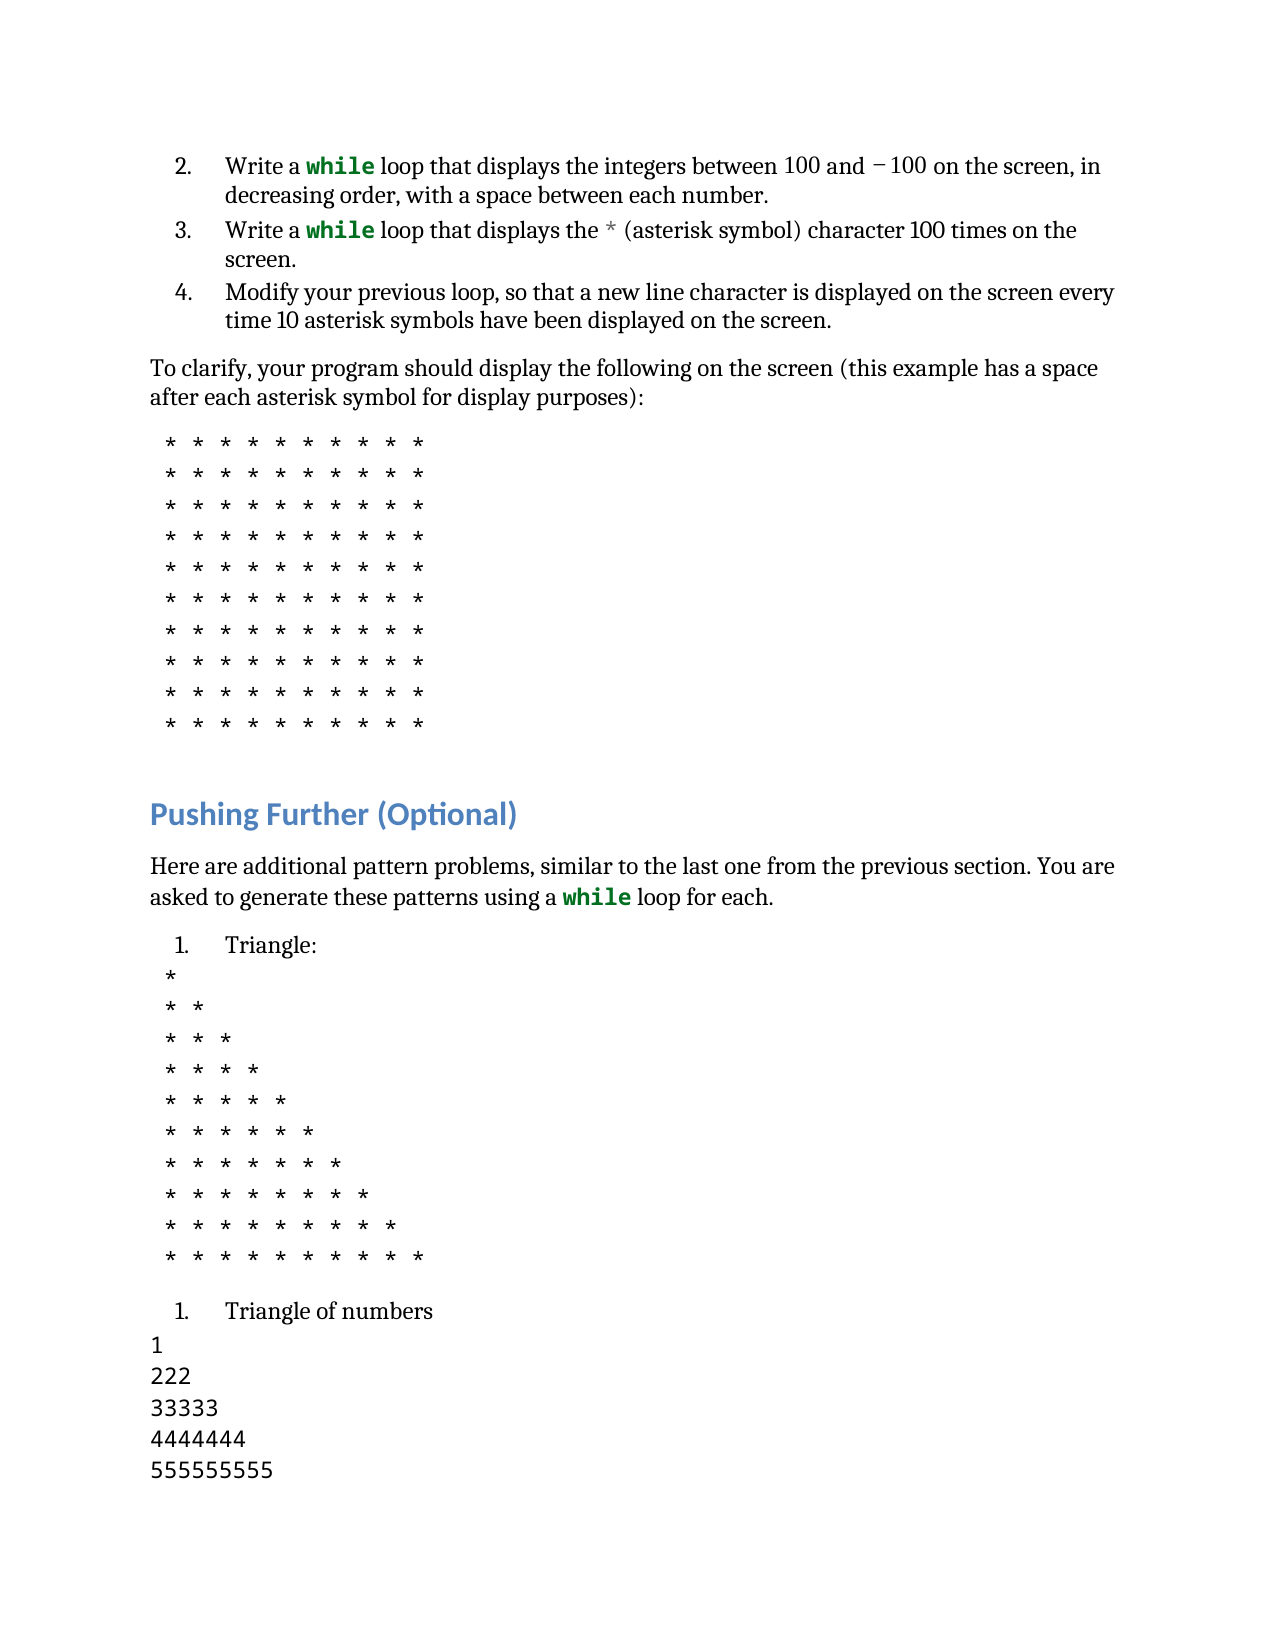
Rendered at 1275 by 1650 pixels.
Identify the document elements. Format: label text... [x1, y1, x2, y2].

list Modify your previous loop, so that a new line character is displayed on the screen every time 10 asterisk symbols have been displayed on the screen. [175, 277, 1125, 335]
text * * * * * * * * * * * * * * * * * * * * * * * * * * * * * * * * * * * * * * * * * * * * * * * * * * * * * * * [150, 963, 1125, 1276]
list Triangle: [175, 931, 1125, 959]
list Write a while loop that displays the integers between and on the screen, in decreasing order, with a space between each number. [175, 150, 1125, 210]
subtitle Pushing Further (Optional) [150, 792, 1125, 833]
text * * * * * * * * * * * * * * * * * * * * * * * * * * * * * * * * * * * * * * * * * * * * * * * * * * * * * * * * * * * * * * * * * * * * * * * * * * * * * * * * * * * * * * * * * * * * * * * * * * * * [150, 430, 1125, 742]
list Write a while loop that displays the * (asterisk symbol) character 100 times on the screen. [175, 214, 1125, 274]
text To clarify, your program should display the following on the screen (this example has a space after each asterisk symbol for display purposes): [150, 354, 1125, 411]
text Here are additional pattern problems, similar to the last one from the previous section. You are asked to generate these patterns using a while loop for each. [150, 852, 1125, 912]
text 1 222 33333 4444444 555555555 [150, 1329, 1125, 1485]
list Triangle of numbers [175, 1297, 1125, 1325]
